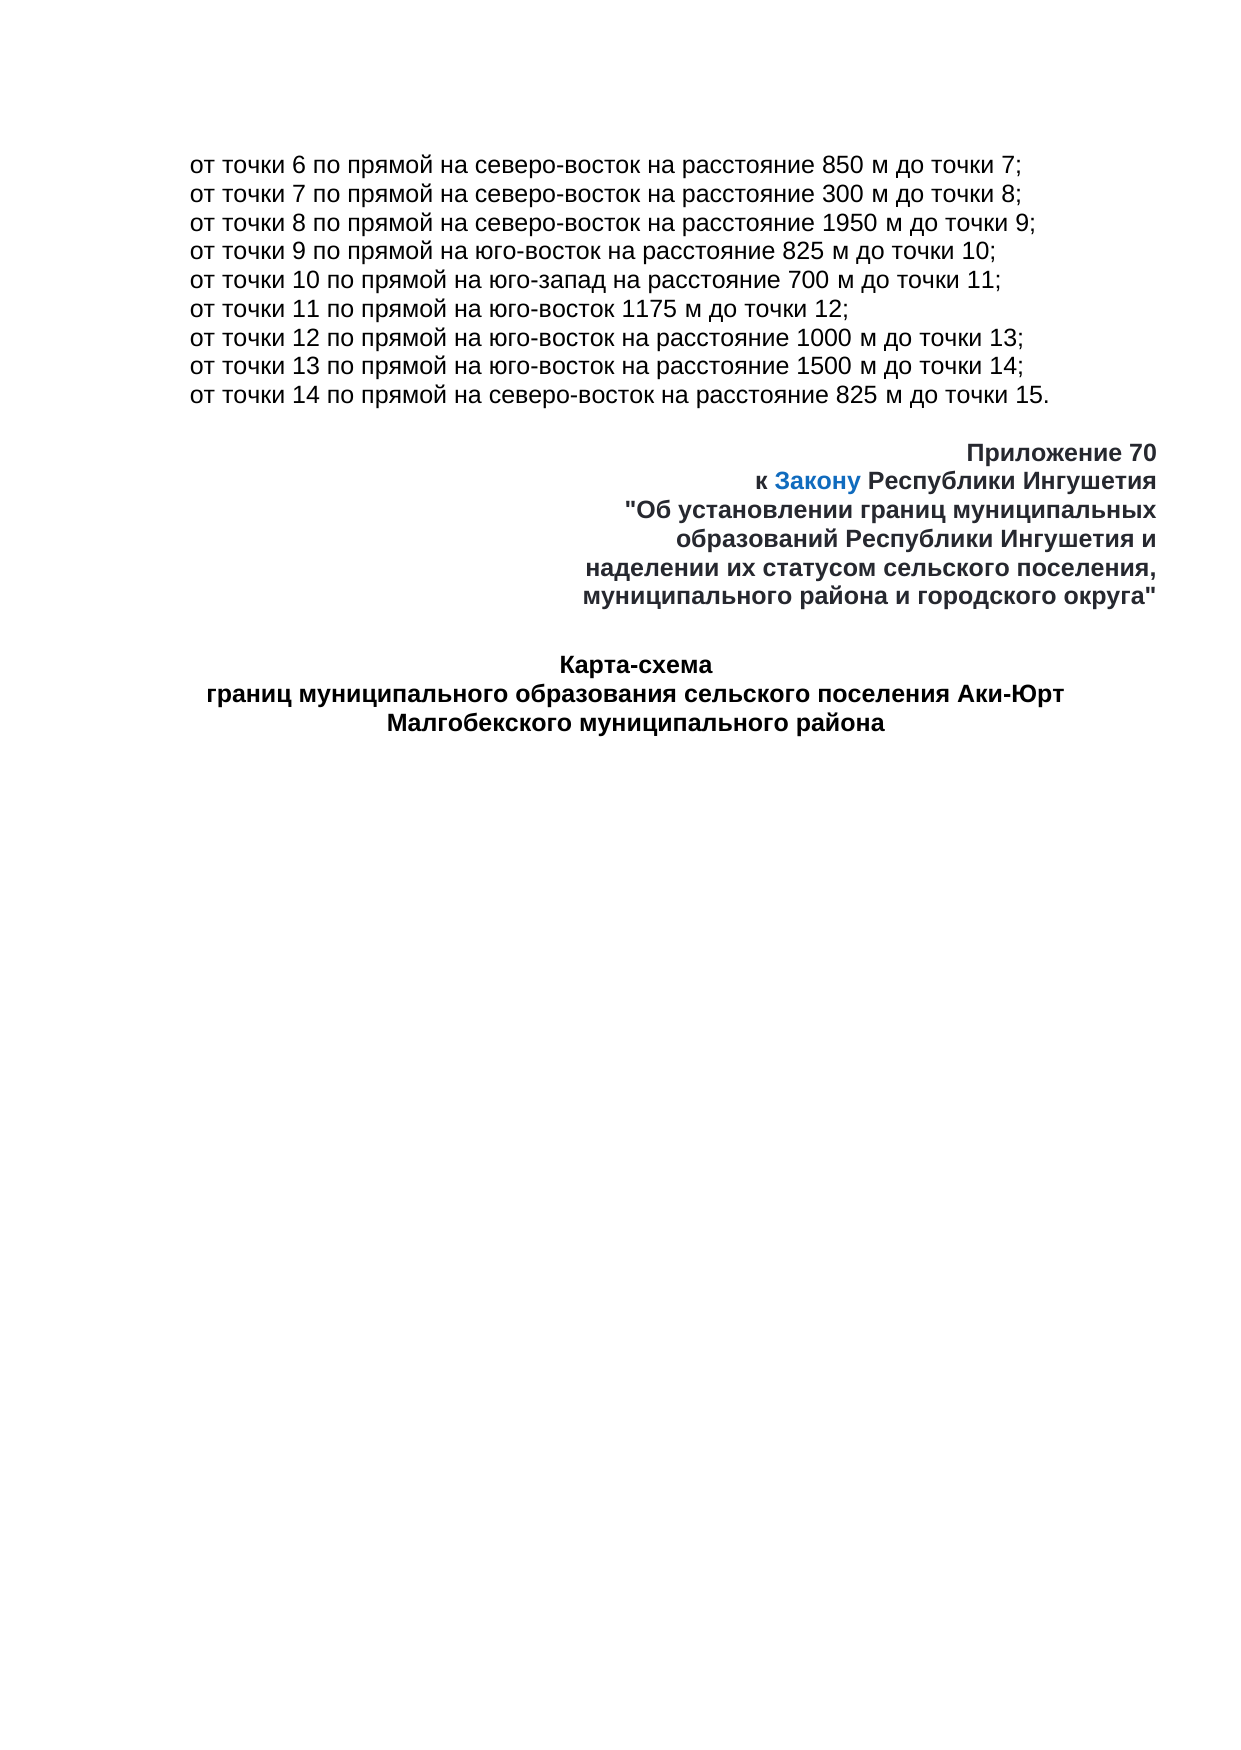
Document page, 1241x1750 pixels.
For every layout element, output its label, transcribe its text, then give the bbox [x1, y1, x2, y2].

text от точки 14 по прямой на северо-восток на расстояние 825 м до точки 15. [114, 380, 1157, 409]
text от точки 12 по прямой на юго-восток на расстояние 1000 м до точки 13; [114, 322, 1157, 351]
text от точки 8 по прямой на северо-восток на расстояние 1950 м до точки 9; [114, 207, 1157, 236]
text от точки 7 по прямой на северо-восток на расстояние 300 м до точки 8; [114, 179, 1157, 207]
text от точки 11 по прямой на юго-восток 1175 м до точки 12; [114, 294, 1157, 322]
text Приложение 70 к Закону Республики Ингушетия "Об установлении границ муниципальных образований Республики Ингушетия и наделении их статусом сельского поселения, муниципального района и городского округа" [114, 437, 1157, 610]
text от точки 9 по прямой на юго-восток на расстояние 825 м до точки 10; [114, 236, 1157, 265]
text от точки 13 по прямой на юго-восток на расстояние 1500 м до точки 14; [114, 351, 1157, 380]
text от точки 6 по прямой на северо-восток на расстояние 850 м до точки 7; [114, 150, 1157, 179]
subtitle Карта-схема границ муниципального образования сельского поселения Аки-Юрт Малгобекского муниципального района [114, 650, 1157, 736]
text от точки 10 по прямой на юго-запад на расстояние 700 м до точки 11; [114, 265, 1157, 294]
